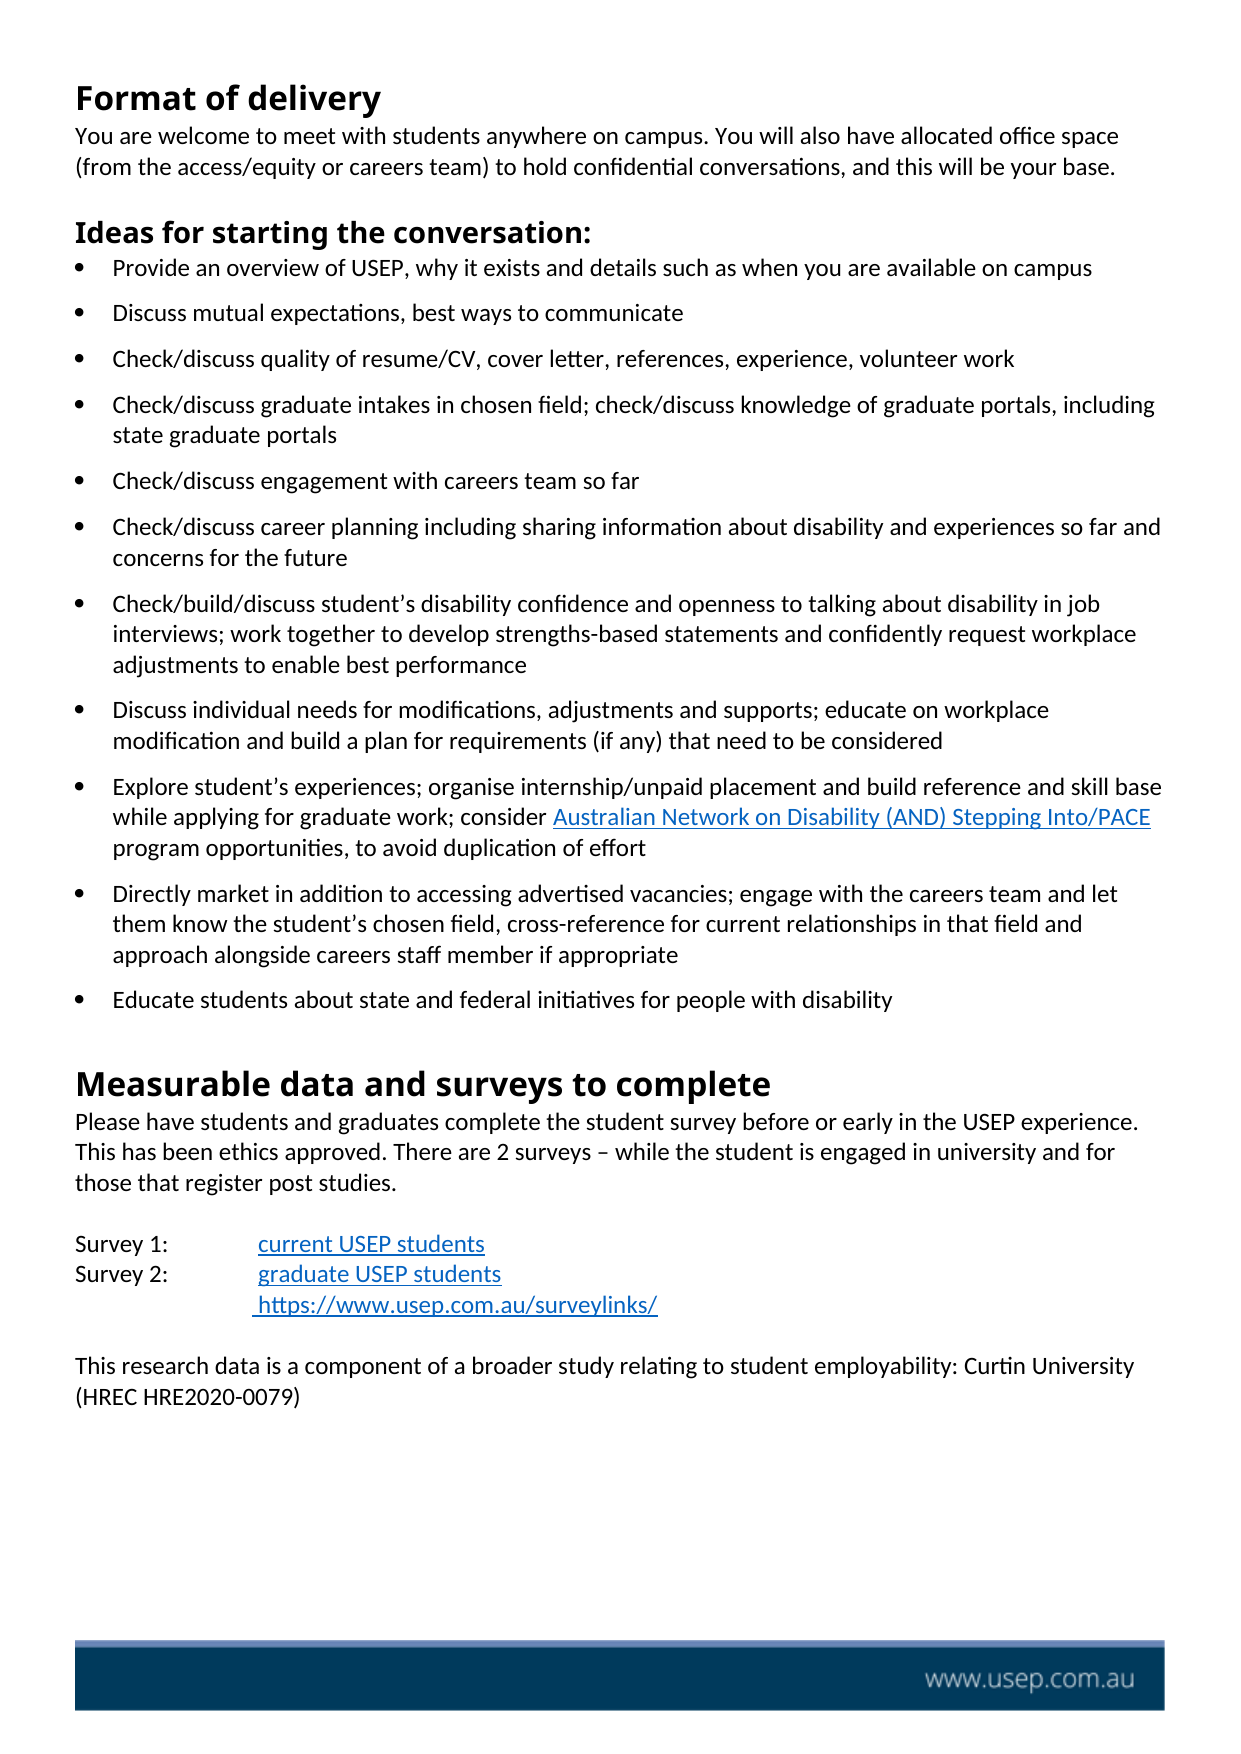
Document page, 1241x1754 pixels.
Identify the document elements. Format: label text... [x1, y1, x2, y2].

list Check/discuss engagement with careers team so far [75, 466, 1165, 496]
list Discuss individual needs for modifications, adjustments and supports; educate on workplace modification and build a plan for requirements (if any) that need to be considered [75, 694, 1165, 756]
list Check/discuss graduate intakes in chosen field; check/discuss knowledge of graduate portals, including state graduate portals [75, 389, 1165, 450]
text You are welcome to meet with students anywhere on campus. You will also have allocated office space (from the access/equity or careers team) to hold confidential conversations, and this will be your base. [75, 120, 1165, 181]
subtitle Ideas for starting the conversation: [75, 212, 1165, 252]
list Check/discuss quality of resume/CV, cover letter, references, experience, volunteer work [75, 343, 1165, 374]
list Provide an overview of USEP, why it exists and details such as when you are available on campus [75, 252, 1165, 282]
list Check/discuss career planning including sharing information about disability and experiences so far and concerns for the future [75, 511, 1165, 572]
text Survey 1: current USEP students [75, 1228, 1165, 1259]
list Directly market in addition to accessing advertised vacancies; engage with the careers team and let them know the student’s chosen field, cross-reference for current relationships in that field and approach alongside careers staff member if appropriate [75, 878, 1165, 969]
picture [75, 1640, 1165, 1714]
text This research data is a component of a broader study relating to student employability: Curtin University (HREC HRE2020-0079) [75, 1350, 1165, 1411]
list Explore student’s experiences; organise internship/unpaid placement and build reference and skill base while applying for graduate work; consider Australian Network on Disability (AND) Stepping Into/PACE program opportunities, to avoid duplication of effort [75, 771, 1165, 862]
text https://www.usep.com.au/surveylinks/ [75, 1289, 1165, 1320]
list Discuss mutual expectations, best ways to communicate [75, 297, 1165, 328]
text Please have students and graduates complete the student survey before or early in the USEP experience. This has been ethics approved. There are 2 surveys – while the student is engaged in university and for those that register post studies. [75, 1106, 1165, 1198]
list Educate students about state and federal initiatives for people with disability [75, 985, 1165, 1015]
list Check/build/discuss student’s disability confidence and openness to talking about disability in job interviews; work together to develop strengths-based statements and confidently request workplace adjustments to enable best performance [75, 588, 1165, 679]
text Survey 2: graduate USEP students [75, 1259, 1165, 1289]
subtitle Measurable data and surveys to complete [75, 1061, 1165, 1106]
subtitle Format of delivery [75, 75, 1165, 120]
